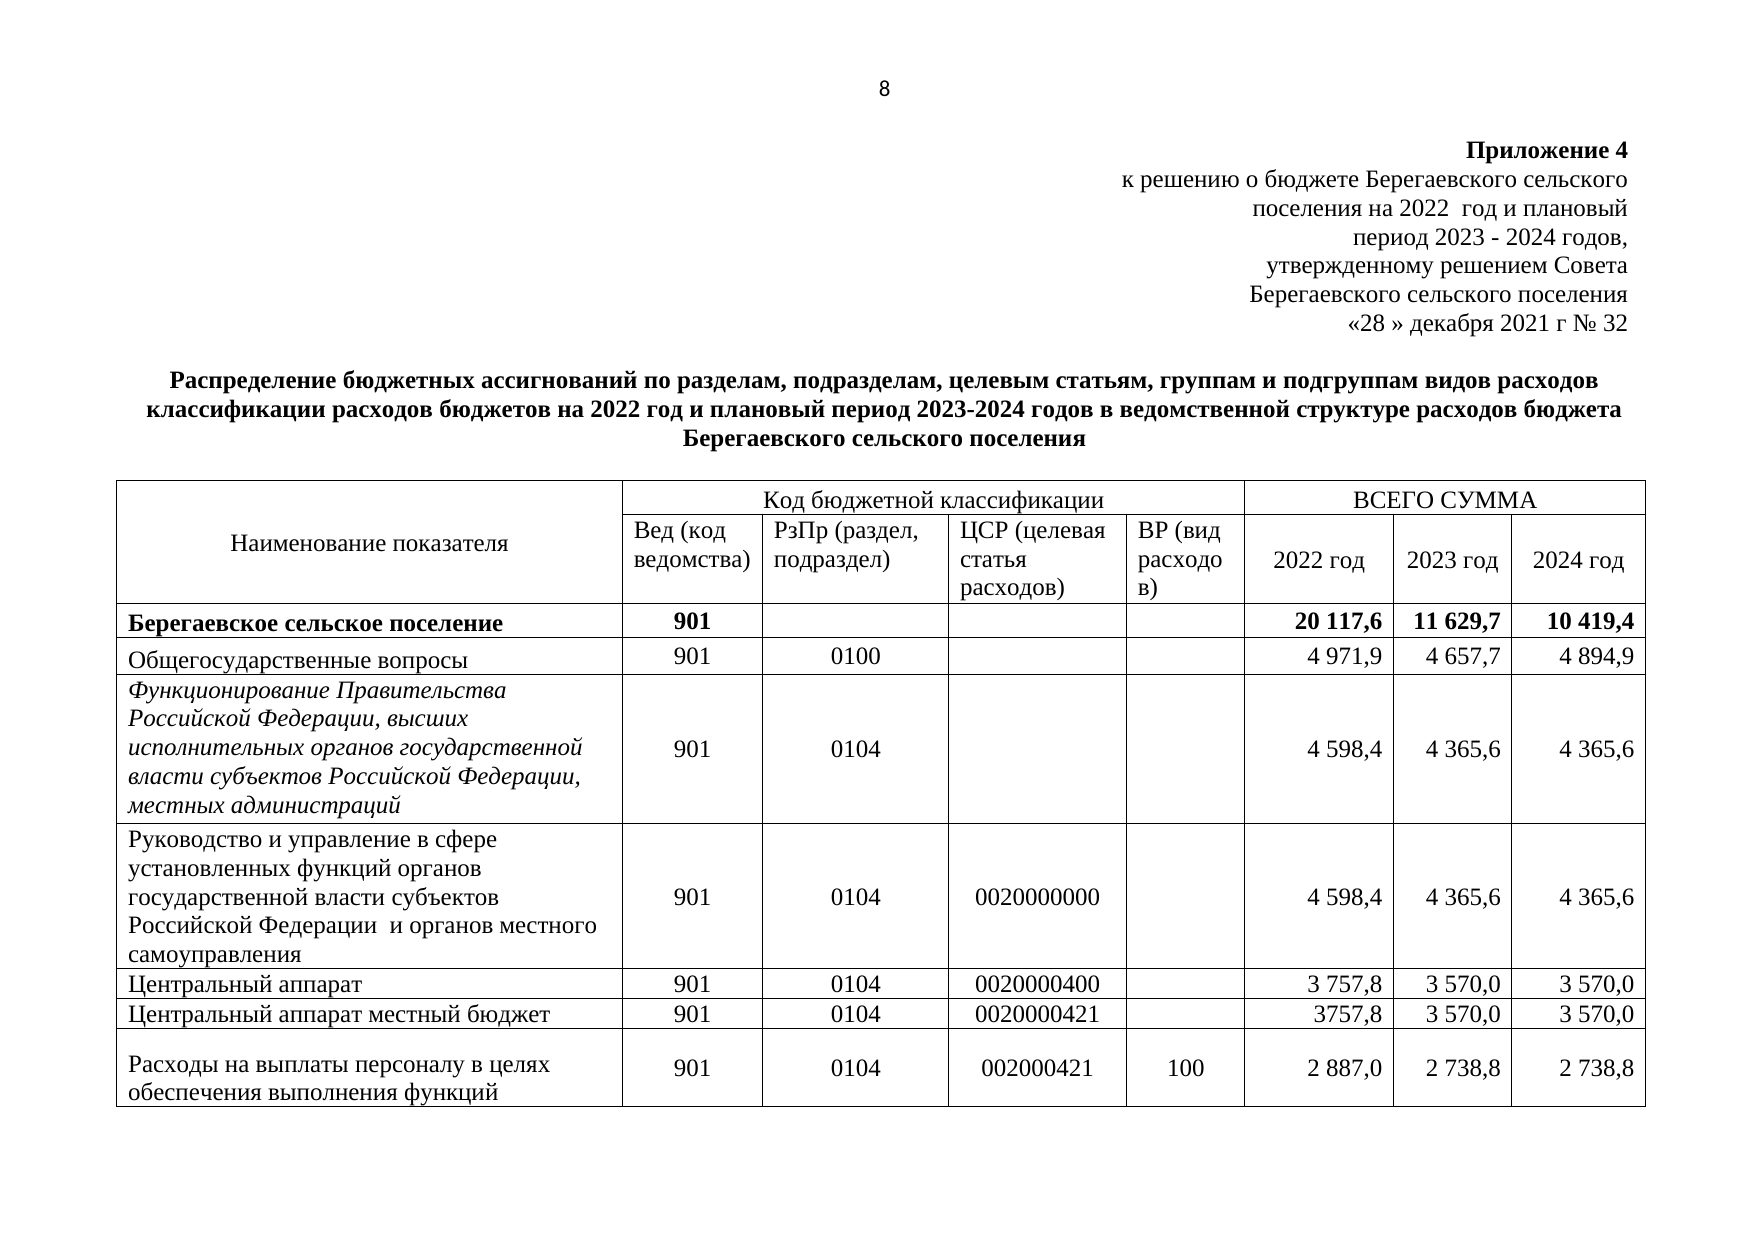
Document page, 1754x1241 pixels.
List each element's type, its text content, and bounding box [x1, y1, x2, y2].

table_cell 0100 [763, 638, 948, 674]
table_cell [1127, 675, 1244, 823]
table_cell 10 419,4 [1512, 604, 1645, 637]
table_cell 4 365,6 [1512, 675, 1645, 823]
table_cell 2023 год [1394, 515, 1511, 603]
table_cell 4 365,6 [1394, 824, 1511, 968]
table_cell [117, 1029, 622, 1106]
table_cell 2 887,0 [1245, 1029, 1393, 1106]
table_cell 4 657,7 [1394, 638, 1511, 674]
table_cell 3 570,0 [1512, 999, 1645, 1027]
table_cell 2 738,8 [1394, 1029, 1511, 1106]
table_cell к решению о бюджете Берегаевского сельского поселения на 2022 год и плановый период 2023 - 2024 годов, [117, 164, 1639, 250]
table_cell [1127, 824, 1244, 968]
table_cell 100 [1127, 1029, 1244, 1106]
table_cell 2 738,8 [1512, 1029, 1645, 1106]
table_cell [763, 604, 948, 637]
table_cell [949, 675, 1126, 823]
table_cell 3 570,0 [1394, 969, 1511, 998]
table_cell 4 971,9 [1245, 638, 1393, 674]
table_cell [949, 638, 1126, 674]
table_cell 0104 [763, 969, 948, 998]
table_cell 4 894,9 [1512, 638, 1645, 674]
table_cell 3 570,0 [1512, 969, 1645, 998]
table_cell 0104 [763, 675, 948, 823]
table_cell Центральный аппарат местный бюджет [117, 999, 622, 1027]
table_cell Функционирование Правительства Российской Федерации, высших исполнительных органов государственной власти субъектов Российской Федерации, местных администраций [117, 675, 622, 823]
table_cell ВР (вид расходов) [1127, 515, 1244, 603]
table_cell 901 [623, 604, 762, 637]
table_cell 4 598,4 [1245, 675, 1393, 823]
table_header ВСЕГО СУММА [1245, 481, 1645, 514]
table_cell 3 570,0 [1394, 999, 1511, 1027]
table_cell 2024 год [1512, 515, 1645, 603]
table_cell 2022 год [1245, 515, 1393, 603]
table_header Приложение 4 [117, 127, 1639, 164]
table_cell 3 757,8 [1245, 969, 1393, 998]
table_cell [1127, 638, 1244, 674]
table_cell [949, 604, 1126, 637]
table_cell 0104 [763, 824, 948, 968]
table_cell Вед (код ведомства) [623, 515, 762, 603]
table_cell 901 [623, 638, 762, 674]
table_cell 0020000400 [949, 969, 1126, 998]
table_cell 901 [623, 824, 762, 968]
table_cell 901 [623, 675, 762, 823]
table_cell ЦСР (целевая статья расходов) [949, 515, 1126, 603]
table_cell 11 629,7 [1394, 604, 1511, 637]
table_cell 4 598,4 [1245, 824, 1393, 968]
table_cell 002000421 [949, 1029, 1126, 1106]
table_cell [1127, 999, 1244, 1027]
table_cell 0104 [763, 1029, 948, 1106]
table_header Наименование показателя [117, 481, 622, 603]
table_cell 0020000421 [949, 999, 1126, 1027]
table_cell утвержденному решением Совета Берегаевского сельского поселения «28 » декабря 2021 г № 32 [117, 250, 1639, 337]
table_cell Руководство и управление в сфере установленных функций органов государственной власти субъектов Российской Федерации и органов местного самоуправления [117, 824, 622, 968]
table_cell 0020000000 [949, 824, 1126, 968]
table_cell 4 365,6 [1512, 824, 1645, 968]
table_cell 4 365,6 [1394, 675, 1511, 823]
table_cell [1127, 969, 1244, 998]
table_cell Общегосударственные вопросы [117, 638, 622, 674]
table_cell РзПр (раздел, подраздел) [763, 515, 948, 603]
table_cell [1127, 604, 1244, 637]
table_cell 901 [623, 999, 762, 1027]
table_cell 901 [623, 969, 762, 998]
table_header Код бюджетной классификации [623, 481, 1244, 514]
table_cell 20 117,6 [1245, 604, 1393, 637]
table_cell 901 [623, 1029, 762, 1106]
table_cell Берегаевское сельское поселение [117, 604, 622, 637]
table_cell Центральный аппарат [117, 969, 622, 998]
text Распределение бюджетных ассигнований по разделам, подразделам, целевым статьям, группам и подгруппам видов расходов классификации расходов бюджетов на 2022 год и плановый период 2023-2024 годов в ведомственной структуре расходов бюджета Берегаевского сельского поселения [118, 365, 1651, 452]
table_cell 0104 [763, 999, 948, 1027]
table_cell 3757,8 [1245, 999, 1393, 1027]
